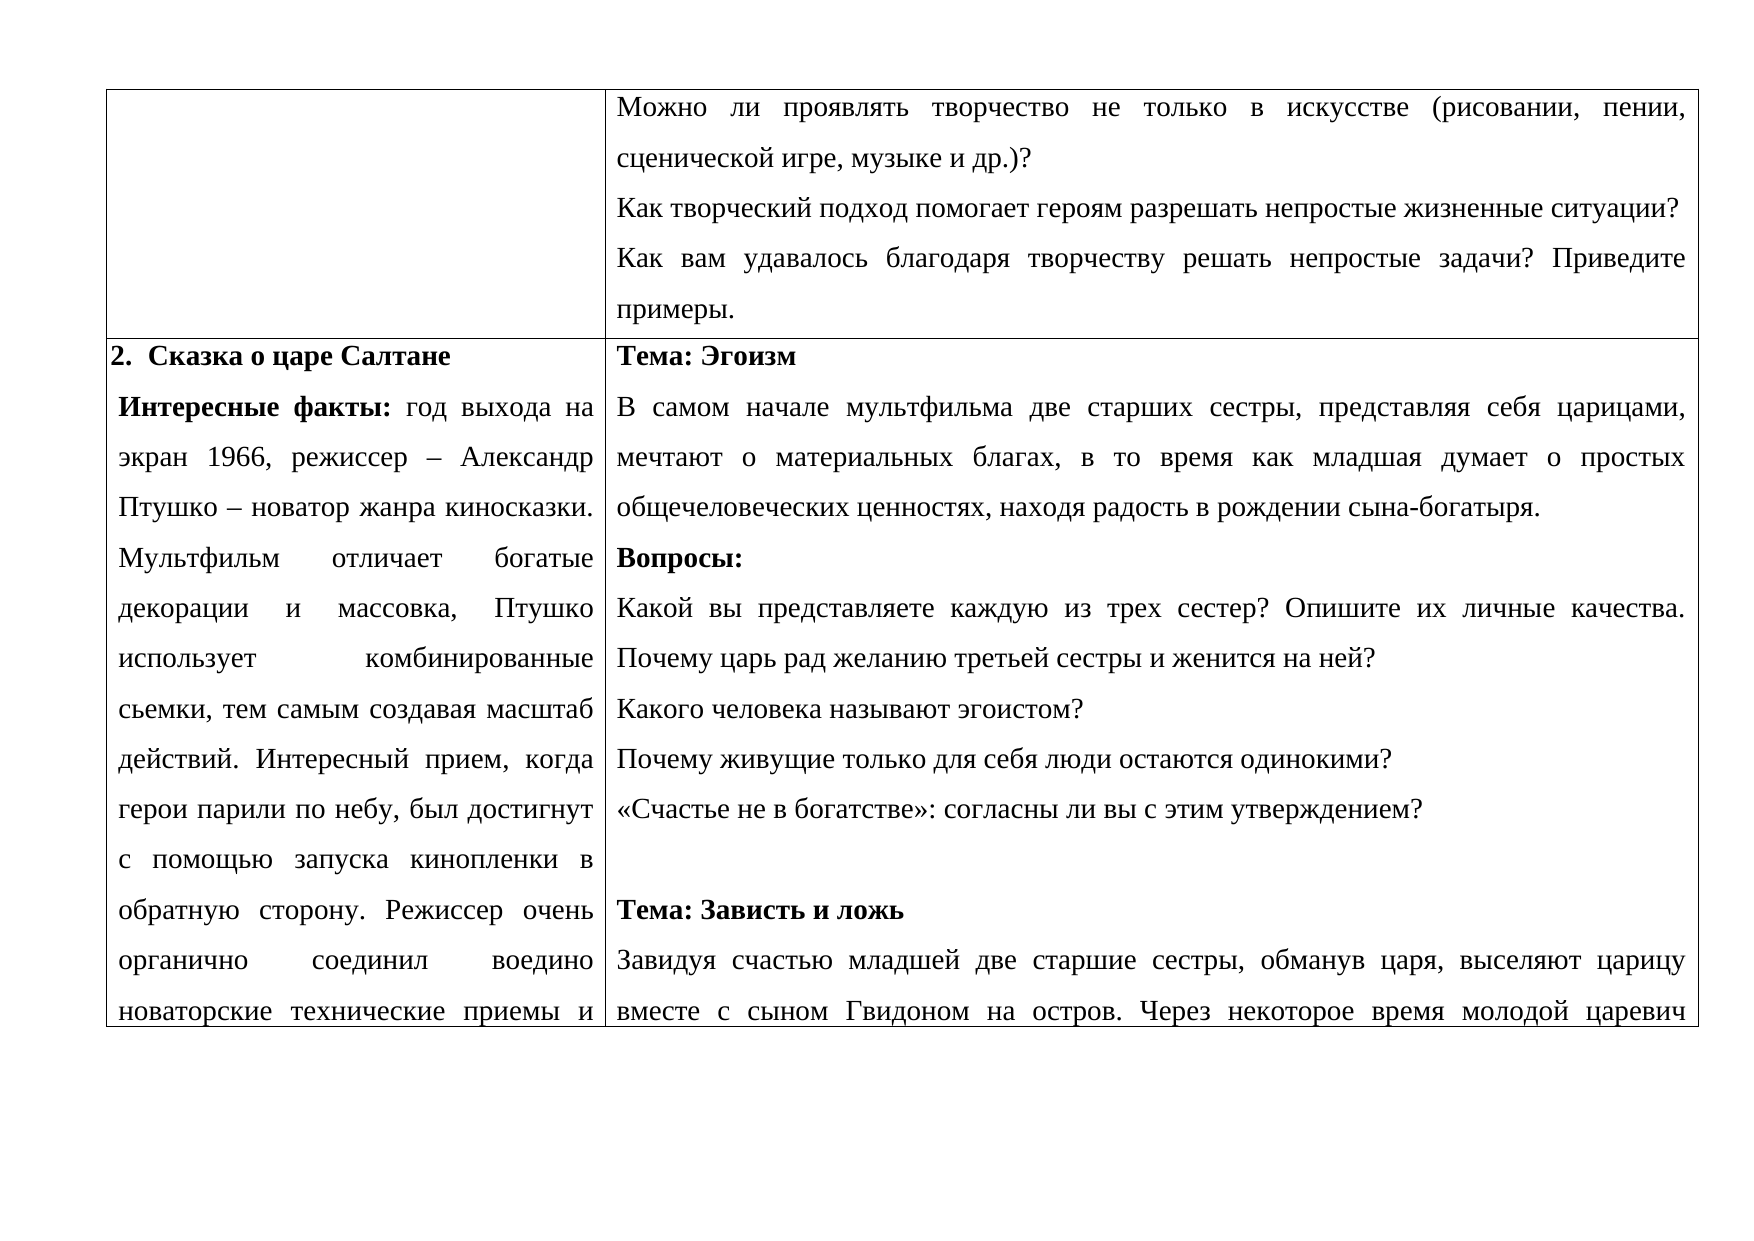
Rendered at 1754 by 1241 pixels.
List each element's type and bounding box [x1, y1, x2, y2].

table_cell [107, 90, 605, 337]
table_cell [606, 90, 1698, 337]
table_cell [107, 339, 605, 1026]
table_cell [606, 339, 1698, 1026]
